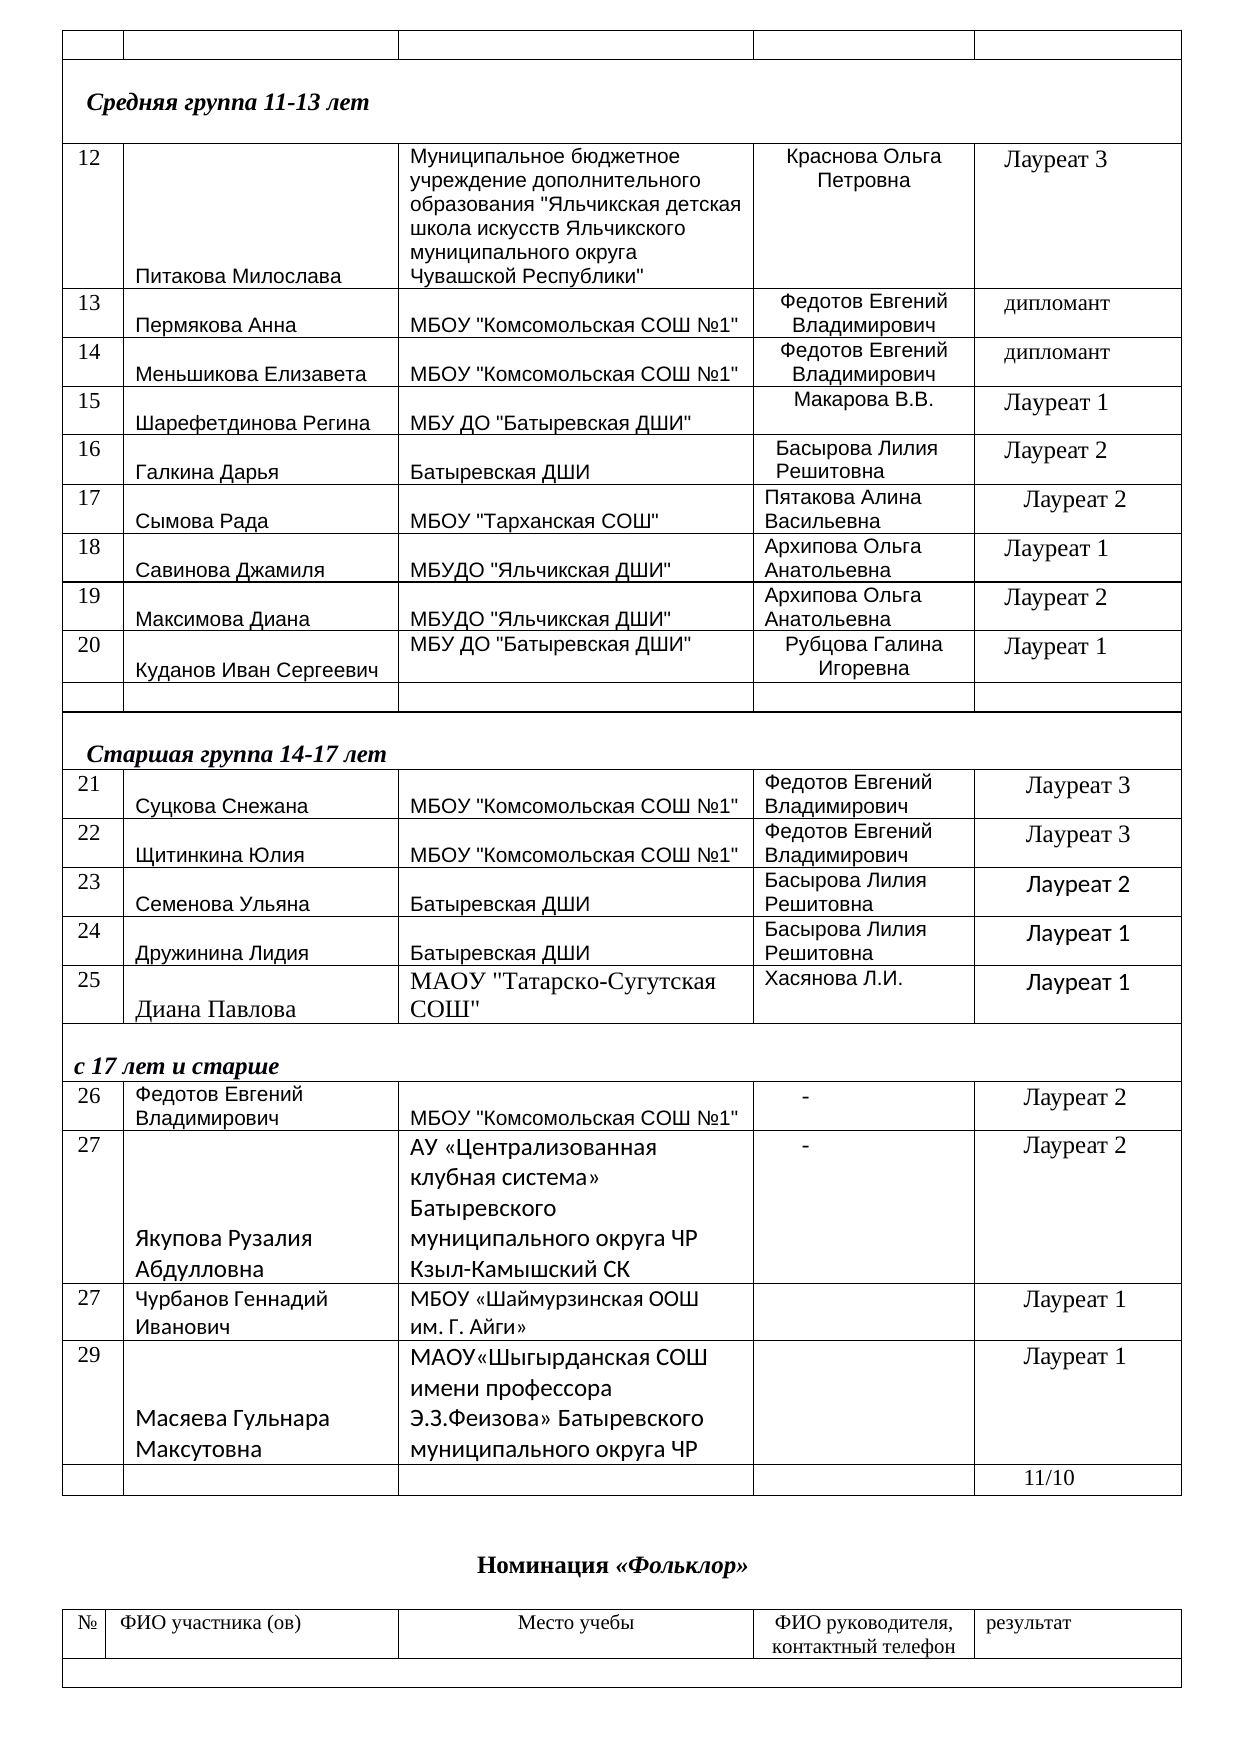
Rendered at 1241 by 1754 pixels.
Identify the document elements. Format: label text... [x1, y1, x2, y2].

table_cell Федотов Евгений Владимирович [754, 819, 974, 867]
table_cell Лауреат 1 [975, 631, 1181, 682]
table_cell Лауреат 1 [975, 534, 1181, 581]
table_header Место учебы [399, 1610, 753, 1658]
table_cell [399, 31, 753, 59]
table_cell Дружинина Лидия [124, 917, 398, 965]
table_cell Лауреат 1 [975, 917, 1181, 965]
table_cell Басырова Лилия Решитовна [754, 917, 974, 965]
table_cell Якупова Рузалия Абдулловна [124, 1131, 398, 1283]
table_cell [754, 1341, 974, 1463]
table_cell Лауреат 2 [975, 435, 1181, 483]
table_cell Федотов Евгений Владимирович [754, 338, 974, 386]
table_cell Диана Павлова [124, 966, 398, 1023]
table_cell 19 [63, 583, 123, 630]
table_cell Лауреат 1 [975, 966, 1181, 1023]
table_cell Суцкова Снежана [124, 770, 398, 818]
table_cell [124, 683, 398, 711]
table_cell Батыревская ДШИ [399, 435, 753, 483]
table_cell МБУ ДО "Батыревская ДШИ" [399, 631, 753, 682]
table_cell 15 [63, 387, 123, 434]
table_cell 27 [63, 1284, 123, 1340]
table_cell [63, 683, 123, 711]
table_cell МБОУ "Комсомольская СОШ №1" [399, 289, 753, 337]
table_header ФИО участника (ов) [106, 1610, 398, 1658]
table_cell Лауреат 1 [975, 387, 1181, 434]
table_cell Меньшикова Елизавета [124, 338, 398, 386]
table_cell Муниципальное бюджетное учреждение дополнительного образования "Яльчикская детская школа искусств Яльчикского муниципального округа Чувашской Республики" [399, 144, 753, 288]
table_cell [754, 1284, 974, 1340]
table_cell Батыревская ДШИ [399, 868, 753, 916]
table_cell Лауреат 3 [975, 770, 1181, 818]
table_cell Щитинкина Юлия [124, 819, 398, 867]
table_cell 13 [63, 289, 123, 337]
table_cell Куданов Иван Сергеевич [124, 631, 398, 682]
text Номинация «Фольклор» [74, 1549, 1152, 1579]
table_cell - [754, 1082, 974, 1129]
table_cell [754, 683, 974, 711]
table_cell МАОУ«Шыгырданская СОШ имени профессора Э.З.Феизова» Батыревского муниципального округа ЧР [399, 1341, 753, 1463]
table_cell [124, 31, 398, 59]
table_cell Масяева Гульнара Максутовна [124, 1341, 398, 1463]
table_cell Басырова Лилия Решитовна [754, 868, 974, 916]
table_cell 25 [63, 966, 123, 1023]
table_cell [399, 1465, 753, 1495]
table_cell Савинова Джамиля [124, 534, 398, 581]
table_cell 27 [63, 1131, 123, 1283]
table_cell МБУДО "Яльчикская ДШИ" [399, 583, 753, 630]
table_cell МБУДО "Яльчикская ДШИ" [399, 534, 753, 581]
table_cell МБОУ «Шаймурзинская ООШ им. Г. Айги» [399, 1284, 753, 1340]
table_cell 21 [63, 770, 123, 818]
table_cell Семенова Ульяна [124, 868, 398, 916]
table_cell Федотов Евгений Владимирович [124, 1082, 398, 1129]
table_cell Лауреат 2 [975, 583, 1181, 630]
table_cell [754, 1465, 974, 1495]
table_cell 12 [63, 144, 123, 288]
table_cell Архипова Ольга Анатольевна [754, 534, 974, 581]
table_cell Рубцова Галина Игоревна [754, 631, 974, 682]
table_cell Шарефетдинова Регина [124, 387, 398, 434]
table_cell МБОУ "Комсомольская СОШ №1" [399, 1082, 753, 1129]
table_cell МБОУ "Тарханская СОШ" [399, 485, 753, 532]
table_cell - [754, 1131, 974, 1283]
table_cell МАОУ "Татарско-Сугутская СОШ" [399, 966, 753, 1023]
table_cell Лауреат 2 [975, 868, 1181, 916]
table_cell с 17 лет и старше [63, 1024, 1181, 1081]
table_cell МБОУ "Комсомольская СОШ №1" [399, 770, 753, 818]
table_cell [124, 1465, 398, 1495]
table_cell 24 [63, 917, 123, 965]
table_cell 14 [63, 338, 123, 386]
table_cell Краснова Ольга Петровна [754, 144, 974, 288]
table_cell [975, 683, 1181, 711]
table_cell [975, 31, 1181, 59]
table_cell Чурбанов Геннадий Иванович [124, 1284, 398, 1340]
table_cell МБУ ДО "Батыревская ДШИ" [399, 387, 753, 434]
table_cell 23 [63, 868, 123, 916]
table_cell Лауреат 2 [975, 485, 1181, 532]
table_cell [63, 1659, 1181, 1687]
table_cell Лауреат 1 [975, 1284, 1181, 1340]
table_cell Батыревская ДШИ [399, 917, 753, 965]
table_cell Лауреат 2 [975, 1131, 1181, 1283]
table_cell Галкина Дарья [124, 435, 398, 483]
table_cell Макарова В.В. [754, 387, 974, 434]
table_cell Максимова Диана [124, 583, 398, 630]
table_cell 20 [63, 631, 123, 682]
table_cell Старшая группа 14-17 лет [63, 713, 1181, 769]
table_cell АУ «Централизованная клубная система» Батыревского муниципального округа ЧР Кзыл-Камышский СК [399, 1131, 753, 1283]
table_header ФИО руководителя, контактный телефон [754, 1610, 974, 1658]
table_cell Средняя группа 11-13 лет [63, 60, 1181, 143]
table_cell МБОУ "Комсомольская СОШ №1" [399, 338, 753, 386]
table_cell [754, 31, 974, 59]
table_cell Лауреат 1 [975, 1341, 1181, 1463]
table_cell 18 [63, 534, 123, 581]
table_cell Пермякова Анна [124, 289, 398, 337]
table_cell 11/10 [975, 1465, 1181, 1495]
table_cell [399, 683, 753, 711]
table_cell Архипова Ольга Анатольевна [754, 583, 974, 630]
table_cell Сымова Рада [124, 485, 398, 532]
table_cell Пятакова Алина Васильевна [754, 485, 974, 532]
table_cell Лауреат 3 [975, 144, 1181, 288]
table_header результат [975, 1610, 1181, 1658]
table_cell [63, 1465, 123, 1495]
table_cell Федотов Евгений Владимирович [754, 770, 974, 818]
table_cell 29 [63, 1341, 123, 1463]
table_cell дипломант [975, 289, 1181, 337]
table_cell [754, 435, 974, 483]
table_cell 22 [63, 819, 123, 867]
table_cell 17 [63, 485, 123, 532]
table_cell Лауреат 3 [975, 819, 1181, 867]
table_header № [63, 1610, 105, 1658]
table_cell [63, 31, 123, 59]
table_cell Лауреат 2 [975, 1082, 1181, 1129]
table_cell 26 [63, 1082, 123, 1129]
table_cell Федотов Евгений Владимирович [754, 289, 974, 337]
table_cell Питакова Милослава [124, 144, 398, 288]
table_cell Хасянова Л.И. [754, 966, 974, 1023]
table_cell дипломант [975, 338, 1181, 386]
table_cell МБОУ "Комсомольская СОШ №1" [399, 819, 753, 867]
table_cell 16 [63, 435, 123, 483]
